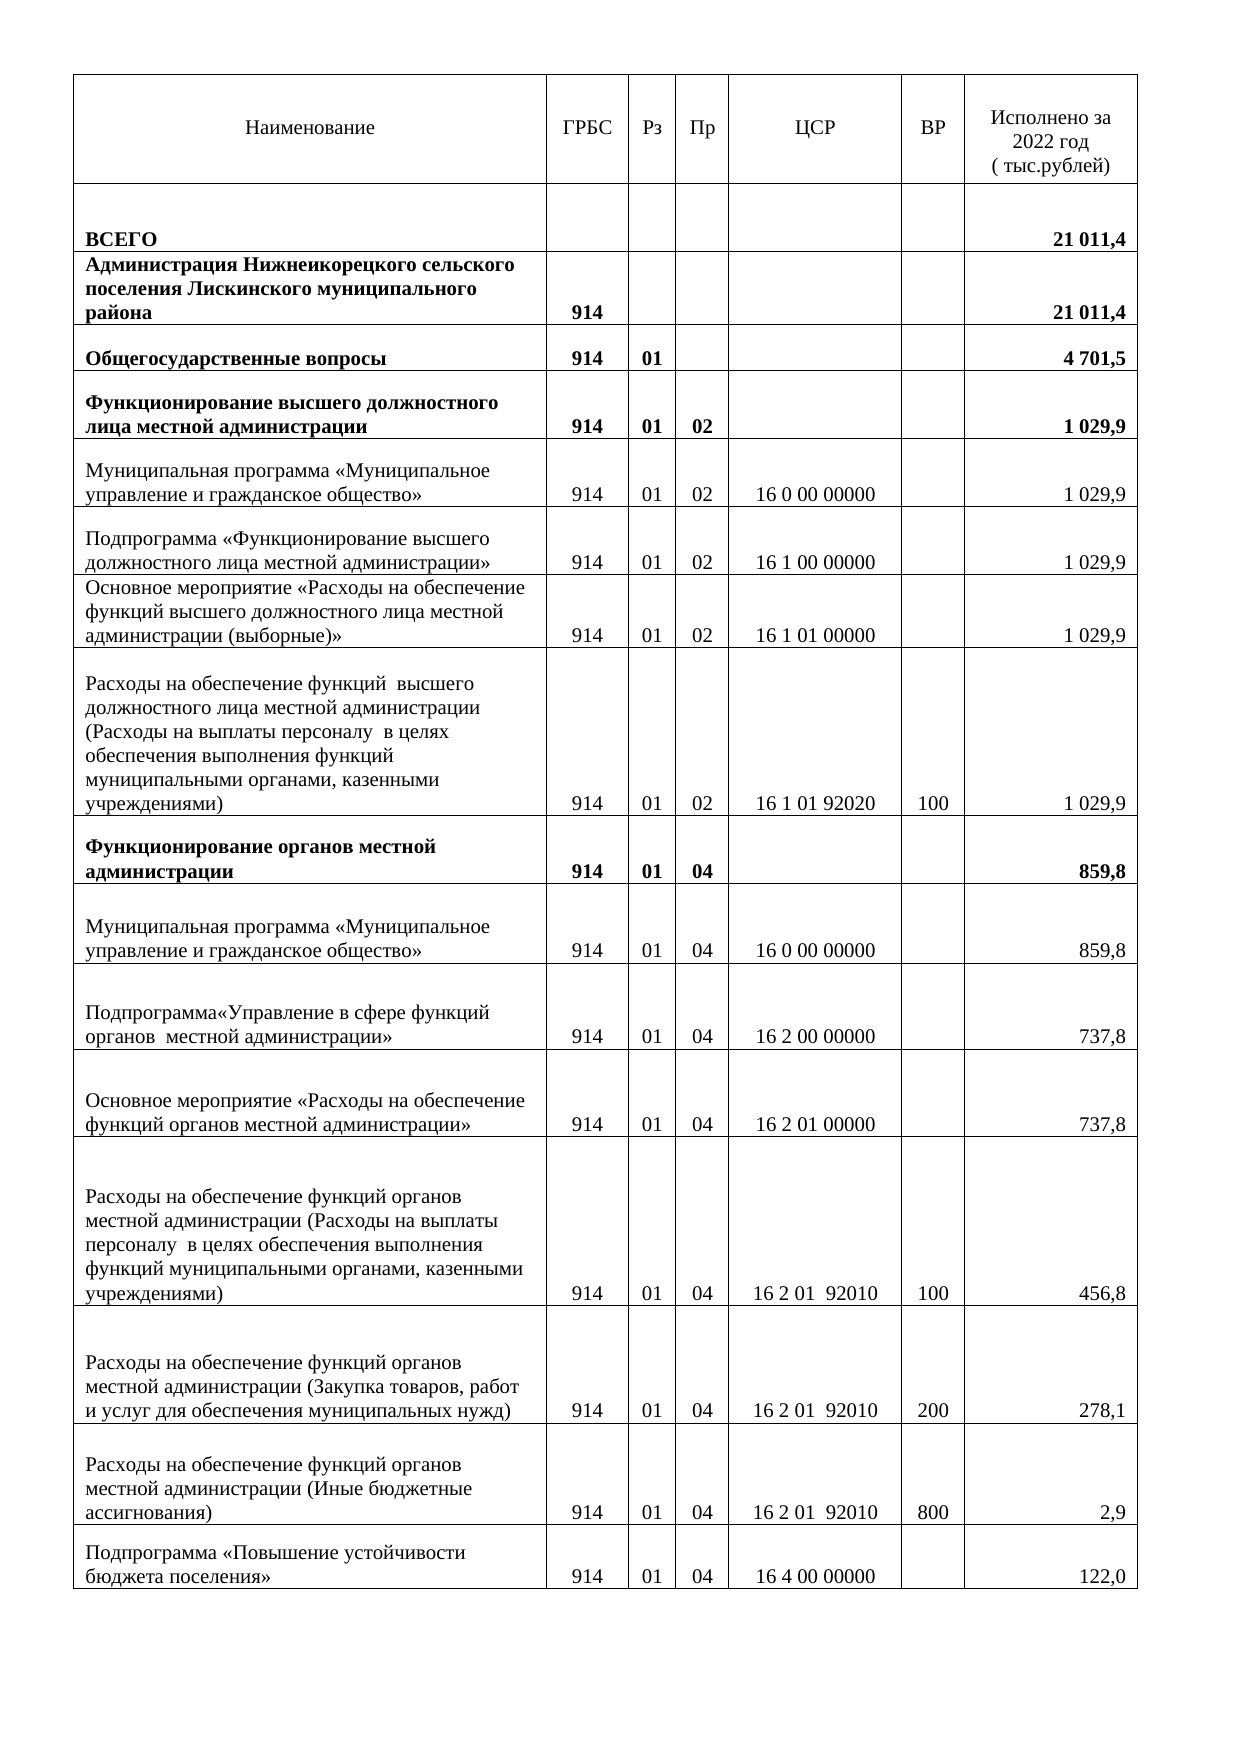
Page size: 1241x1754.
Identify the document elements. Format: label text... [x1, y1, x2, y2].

table_cell 16 2 01 92010 [729, 1424, 901, 1524]
table_cell 456,8 [965, 1137, 1137, 1304]
table_header Пр [676, 75, 728, 183]
table_cell 01 [629, 439, 675, 506]
table_cell 16 1 01 92020 [729, 648, 901, 815]
table_cell 914 [547, 1424, 628, 1524]
table_cell [902, 184, 964, 251]
table_cell [902, 439, 964, 506]
table_cell [902, 575, 964, 647]
table_cell 01 [629, 1050, 675, 1136]
table_cell [676, 252, 728, 324]
table_cell 859,8 [965, 884, 1137, 962]
table_cell 16 2 01 92010 [729, 1306, 901, 1422]
table_cell Администрация Нижнеикорецкого сельского поселения Лискинского муниципального района [74, 252, 546, 324]
table_cell 16 2 01 92010 [729, 1137, 901, 1304]
table_cell 16 2 01 00000 [729, 1050, 901, 1136]
table_cell 122,0 [965, 1525, 1137, 1588]
table_cell [902, 325, 964, 370]
table_cell [629, 252, 675, 324]
table_cell 01 [629, 1525, 675, 1588]
table_cell 04 [676, 1137, 728, 1304]
table_cell Функционирование органов местной администрации [74, 816, 546, 883]
table_cell 01 [629, 1424, 675, 1524]
table_cell 01 [629, 884, 675, 962]
table_cell [902, 252, 964, 324]
table_cell 16 1 00 00000 [729, 507, 901, 574]
table_cell 16 0 00 00000 [729, 439, 901, 506]
table_cell [729, 816, 901, 883]
table_cell 914 [547, 1050, 628, 1136]
table_header Рз [629, 75, 675, 183]
table_cell 2,9 [965, 1424, 1137, 1524]
table_cell 02 [676, 439, 728, 506]
table_cell 01 [629, 575, 675, 647]
table_cell [629, 184, 675, 251]
table_cell [729, 371, 901, 438]
table_cell 859,8 [965, 816, 1137, 883]
table_cell 1 029,9 [965, 371, 1137, 438]
table_cell 914 [547, 439, 628, 506]
table_cell 914 [547, 575, 628, 647]
table_cell 914 [547, 964, 628, 1048]
table_cell 737,8 [965, 964, 1137, 1048]
table_cell 01 [629, 816, 675, 883]
table_cell 1 029,9 [965, 507, 1137, 574]
table_cell Муниципальная программа «Муниципальное управление и гражданское общество» [74, 439, 546, 506]
table_cell 800 [902, 1424, 964, 1524]
table_cell 1 029,9 [965, 648, 1137, 815]
table_cell 737,8 [965, 1050, 1137, 1136]
table_cell Основное мероприятие «Расходы на обеспечение функций высшего должностного лица местной администрации (выборные)» [74, 575, 546, 647]
table_header Наименование [74, 75, 546, 183]
table_cell 01 [629, 1137, 675, 1304]
table_cell 02 [676, 371, 728, 438]
table_header Исполнено за 2022 год ( тыс.рублей) [965, 75, 1137, 183]
table_cell [902, 816, 964, 883]
table_cell 16 0 00 00000 [729, 884, 901, 962]
table_cell 914 [547, 816, 628, 883]
table_cell Функционирование высшего должностного лица местной администрации [74, 371, 546, 438]
table_cell [729, 252, 901, 324]
table_cell Подпрограмма «Повышение устойчивости бюджета поселения» [74, 1525, 546, 1588]
table_header ВР [902, 75, 964, 183]
table_cell 914 [547, 1306, 628, 1422]
table_header ЦСР [729, 75, 901, 183]
table_cell 04 [676, 1525, 728, 1588]
table_cell 100 [902, 1137, 964, 1304]
table_cell 914 [547, 371, 628, 438]
table_cell 04 [676, 884, 728, 962]
table_cell 02 [676, 648, 728, 815]
table_cell 16 4 00 00000 [729, 1525, 901, 1588]
table_cell 16 2 00 00000 [729, 964, 901, 1048]
table_cell [902, 507, 964, 574]
table_cell 16 1 01 00000 [729, 575, 901, 647]
table_cell ВСЕГО [74, 184, 546, 251]
table_header ГРБС [547, 75, 628, 183]
table_cell 01 [629, 1306, 675, 1422]
table_cell 100 [902, 648, 964, 815]
table_cell [729, 325, 901, 370]
table_cell 02 [676, 507, 728, 574]
table_cell 01 [629, 325, 675, 370]
table_cell [902, 964, 964, 1048]
table_cell [902, 1525, 964, 1588]
table_cell Подпрограмма «Функционирование высшего должностного лица местной администрации» [74, 507, 546, 574]
table_cell 914 [547, 884, 628, 962]
table_cell 914 [547, 252, 628, 324]
table_cell 278,1 [965, 1306, 1137, 1422]
table_cell Подпрограмма«Управление в сфере функций органов местной администрации» [74, 964, 546, 1048]
table_cell Расходы на обеспечение функций органов местной администрации (Расходы на выплаты персоналу в целях обеспечения выполнения функций муниципальными органами, казенными учреждениями) [74, 1137, 546, 1304]
table_cell Расходы на обеспечение функций высшего должностного лица местной администрации (Расходы на выплаты персоналу в целях обеспечения выполнения функций муниципальными органами, казенными учреждениями) [74, 648, 546, 815]
table_cell Расходы на обеспечение функций органов местной администрации (Иные бюджетные ассигнования) [74, 1424, 546, 1524]
table_cell [902, 1050, 964, 1136]
table_cell 21 011,4 [965, 252, 1137, 324]
table_cell [676, 325, 728, 370]
table_cell 01 [629, 371, 675, 438]
table_cell Общегосударственные вопросы [74, 325, 546, 370]
table_cell 914 [547, 1137, 628, 1304]
table_cell 914 [547, 507, 628, 574]
table_cell [729, 184, 901, 251]
table_cell Основное мероприятие «Расходы на обеспечение функций органов местной администрации» [74, 1050, 546, 1136]
table_cell 04 [676, 964, 728, 1048]
table_cell [547, 184, 628, 251]
table_cell 1 029,9 [965, 439, 1137, 506]
table_cell 1 029,9 [965, 575, 1137, 647]
table_cell 914 [547, 325, 628, 370]
table_cell 01 [629, 648, 675, 815]
table_cell 914 [547, 1525, 628, 1588]
table_cell [902, 884, 964, 962]
table_cell 4 701,5 [965, 325, 1137, 370]
table_cell [676, 184, 728, 251]
table_cell [902, 371, 964, 438]
table_cell Муниципальная программа «Муниципальное управление и гражданское общество» [74, 884, 546, 962]
table_cell 914 [547, 648, 628, 815]
table_cell 04 [676, 1306, 728, 1422]
table_cell 04 [676, 1424, 728, 1524]
table_cell 04 [676, 1050, 728, 1136]
table_cell 02 [676, 575, 728, 647]
table_cell 200 [902, 1306, 964, 1422]
table_cell Расходы на обеспечение функций органов местной администрации (Закупка товаров, работ и услуг для обеспечения муниципальных нужд) [74, 1306, 546, 1422]
table_cell 01 [629, 507, 675, 574]
table_cell 01 [629, 964, 675, 1048]
table_cell 04 [676, 816, 728, 883]
table_cell 21 011,4 [965, 184, 1137, 251]
